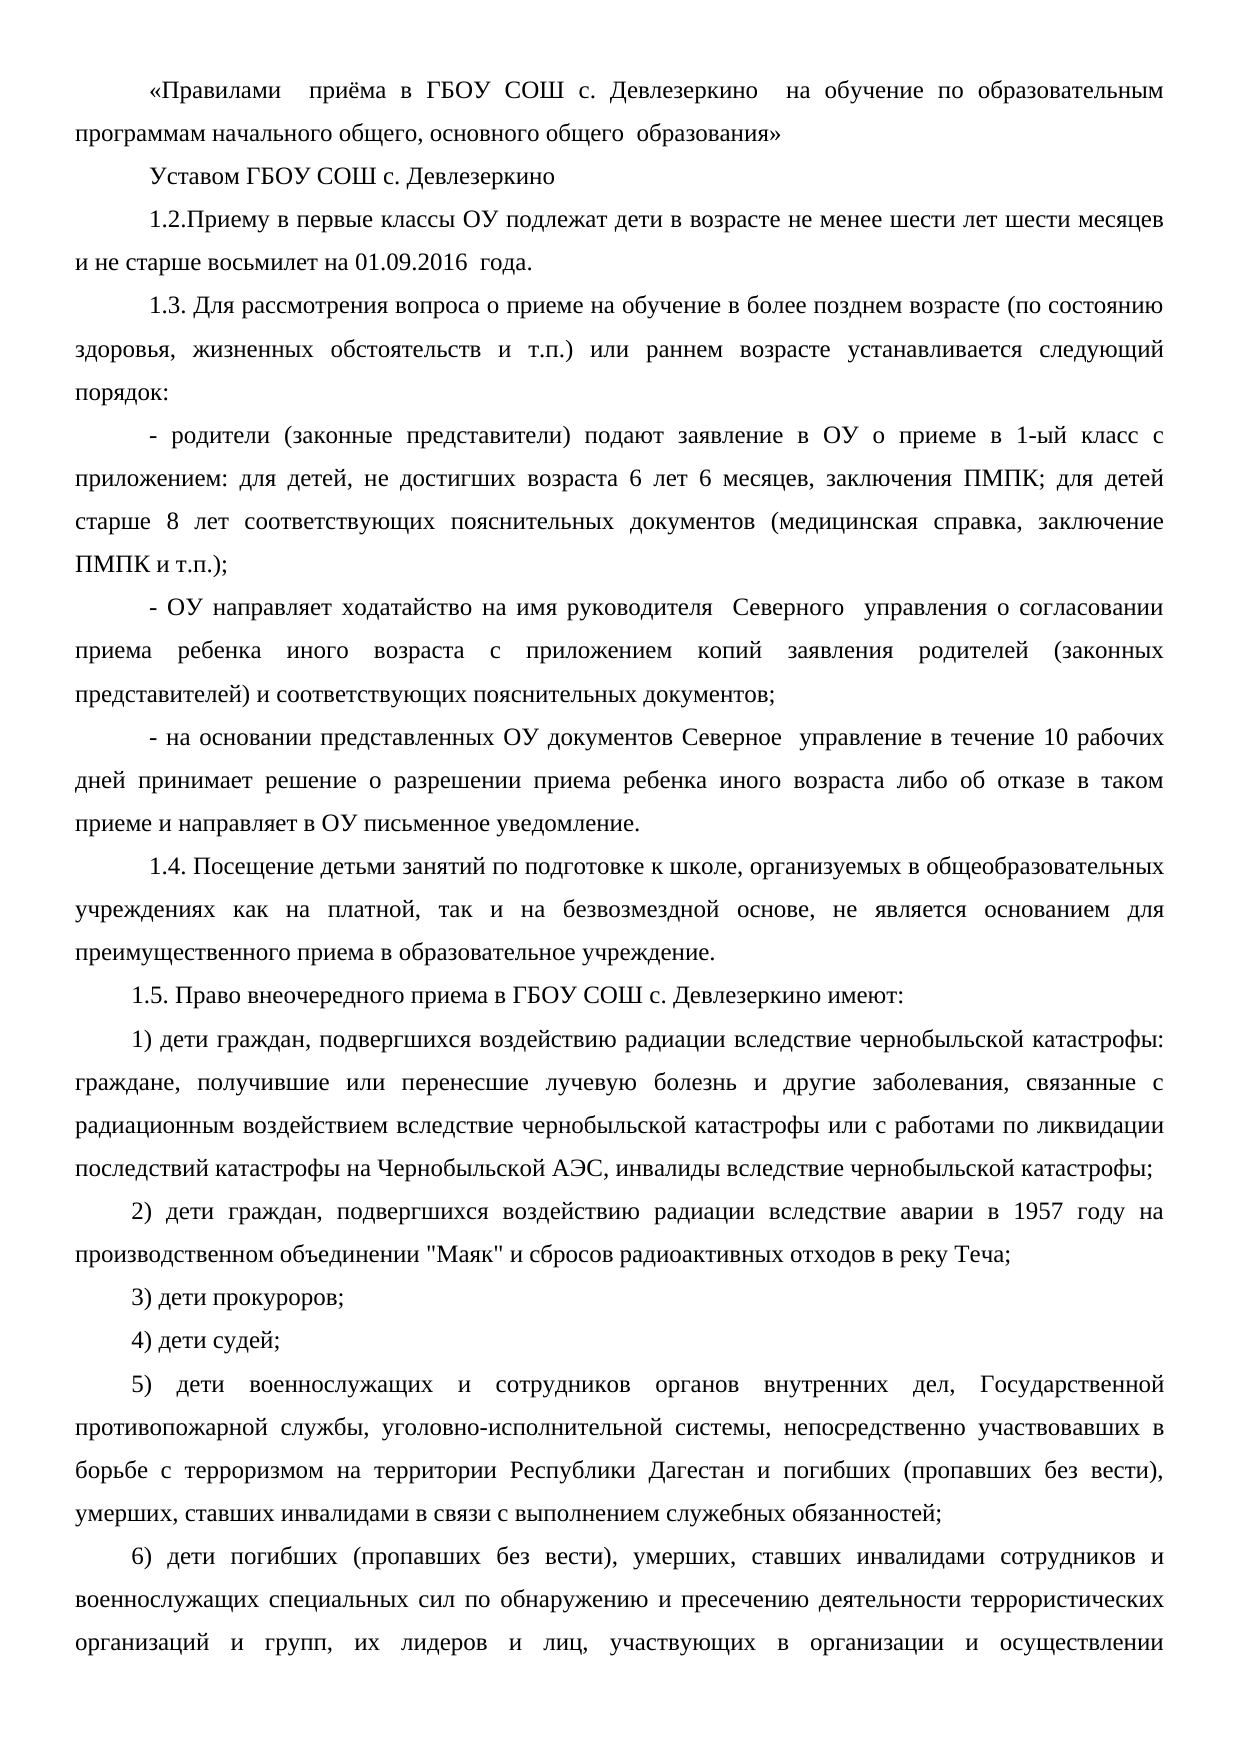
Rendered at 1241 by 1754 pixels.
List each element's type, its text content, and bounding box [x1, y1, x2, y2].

text - на основании представленных ОУ документов Северное управление в течение 10 рабочих дней принимает решение о разрешении приема ребенка иного возраста либо об отказе в таком приеме и направляет в ОУ письменное уведомление. [75, 722, 1165, 837]
text Уставом ГБОУ СОШ с. Девлезеркино [75, 161, 1165, 190]
text 1.2.Приему в первые классы ОУ подлежат дети в возрасте не менее шести лет шести месяцев и не старше восьмилет на 01.09.2016 года. [75, 204, 1165, 276]
text 2) дети граждан, подвергшихся воздействию радиации вследствие аварии в 1957 году на производственном объединении "Маяк" и сбросов радиоактивных отходов в реку Теча; [75, 1196, 1165, 1268]
text 1.5. Право внеочередного приема в ГБОУ СОШ с. Девлезеркино имеют: [75, 981, 1165, 1009]
text 1.4. Посещение детьми занятий по подготовке к школе, организуемых в общеобразовательных учреждениях как на платной, так и на безвозмездной основе, не является основанием для преимущественного приема в образовательное учреждение. [75, 851, 1165, 966]
text 1.3. Для рассмотрения вопроса о приеме на обучение в более позднем возрасте (по состоянию здоровья, жизненных обстоятельств и т.п.) или раннем возрасте устанавливается следующий порядок: [75, 291, 1165, 406]
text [75, 1541, 1165, 1656]
text 4) дети судей; [75, 1326, 1165, 1354]
text 5) дети военнослужащих и сотрудников органов внутренних дел, Государственной противопожарной службы, уголовно-исполнительной системы, непосредственно участвовавших в борьбе с терроризмом на территории Республики Дагестан и погибших (пропавших без вести), умерших, ставших инвалидами в связи с выполнением служебных обязанностей; [75, 1369, 1165, 1527]
text - ОУ направляет ходатайство на имя руководителя Северного управления о согласовании приема ребенка иного возраста с приложением копий заявления родителей (законных представителей) и соответствующих пояснительных документов; [75, 592, 1165, 707]
text «Правилами приёма в ГБОУ СОШ с. Девлезеркино на обучение по образовательным программам начального общего, основного общего образования» [75, 75, 1165, 147]
text - родители (законные представители) подают заявление в ОУ о приеме в 1-ый класс с приложением: для детей, не достигших возраста 6 лет 6 месяцев, заключения ПМПК; для детей старше 8 лет соответствующих пояснительных документов (медицинская справка, заключение ПМПК и т.п.); [75, 420, 1165, 578]
text 3) дети прокуроров; [75, 1282, 1165, 1311]
text 1) дети граждан, подвергшихся воздействию радиации вследствие чернобыльской катастрофы: граждане, получившие или перенесшие лучевую болезнь и другие заболевания, связанные с радиационным воздействием вследствие чернобыльской катастрофы или с работами по ликвидации последствий катастрофы на Чернобыльской АЭС, инвалиды вследствие чернобыльской катастрофы; [75, 1024, 1165, 1182]
